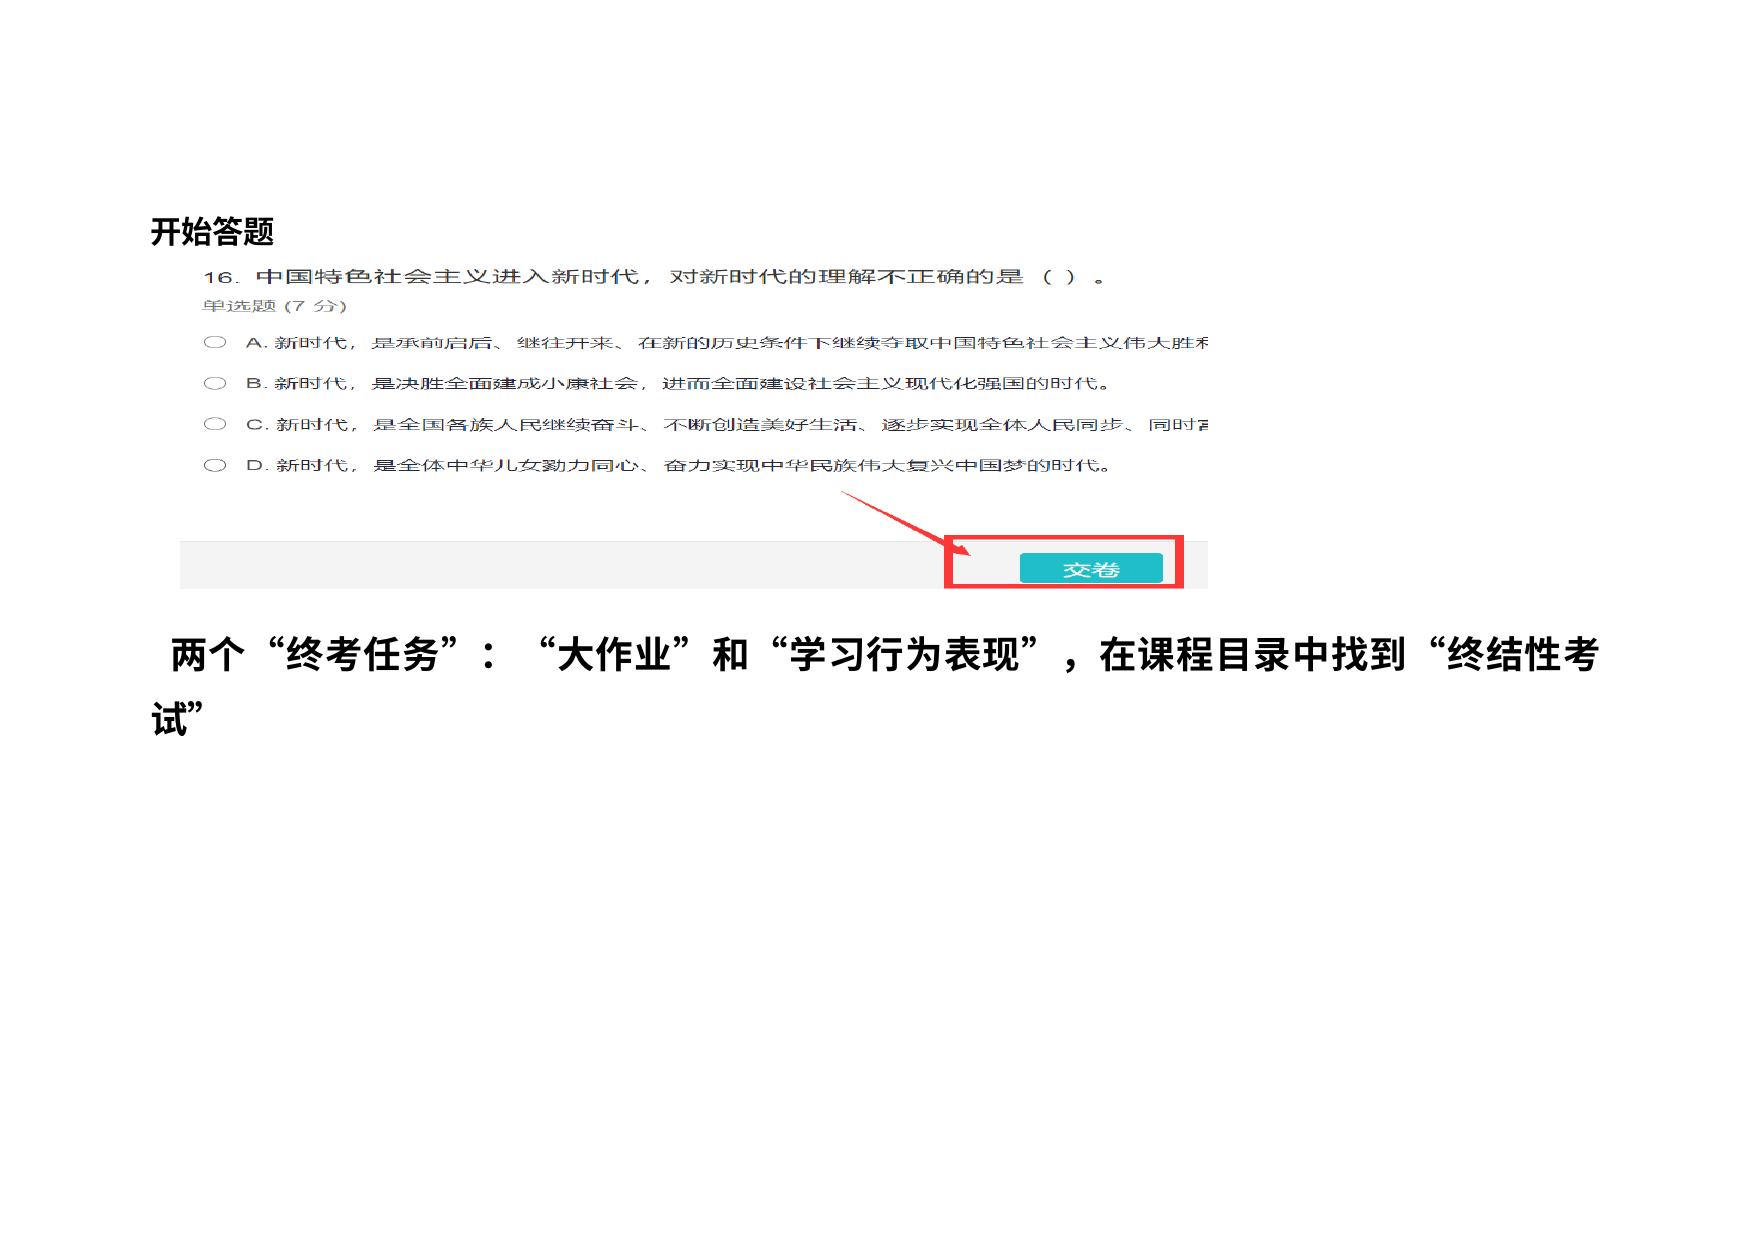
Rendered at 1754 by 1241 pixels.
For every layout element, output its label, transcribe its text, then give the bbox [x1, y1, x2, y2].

list 两个“终考任务”：“大作业”和“学习行为表现”，在课程目录中找到“终结性考试” [150, 620, 1604, 750]
list 开始答题 [150, 198, 1604, 263]
picture [179, 262, 1208, 589]
